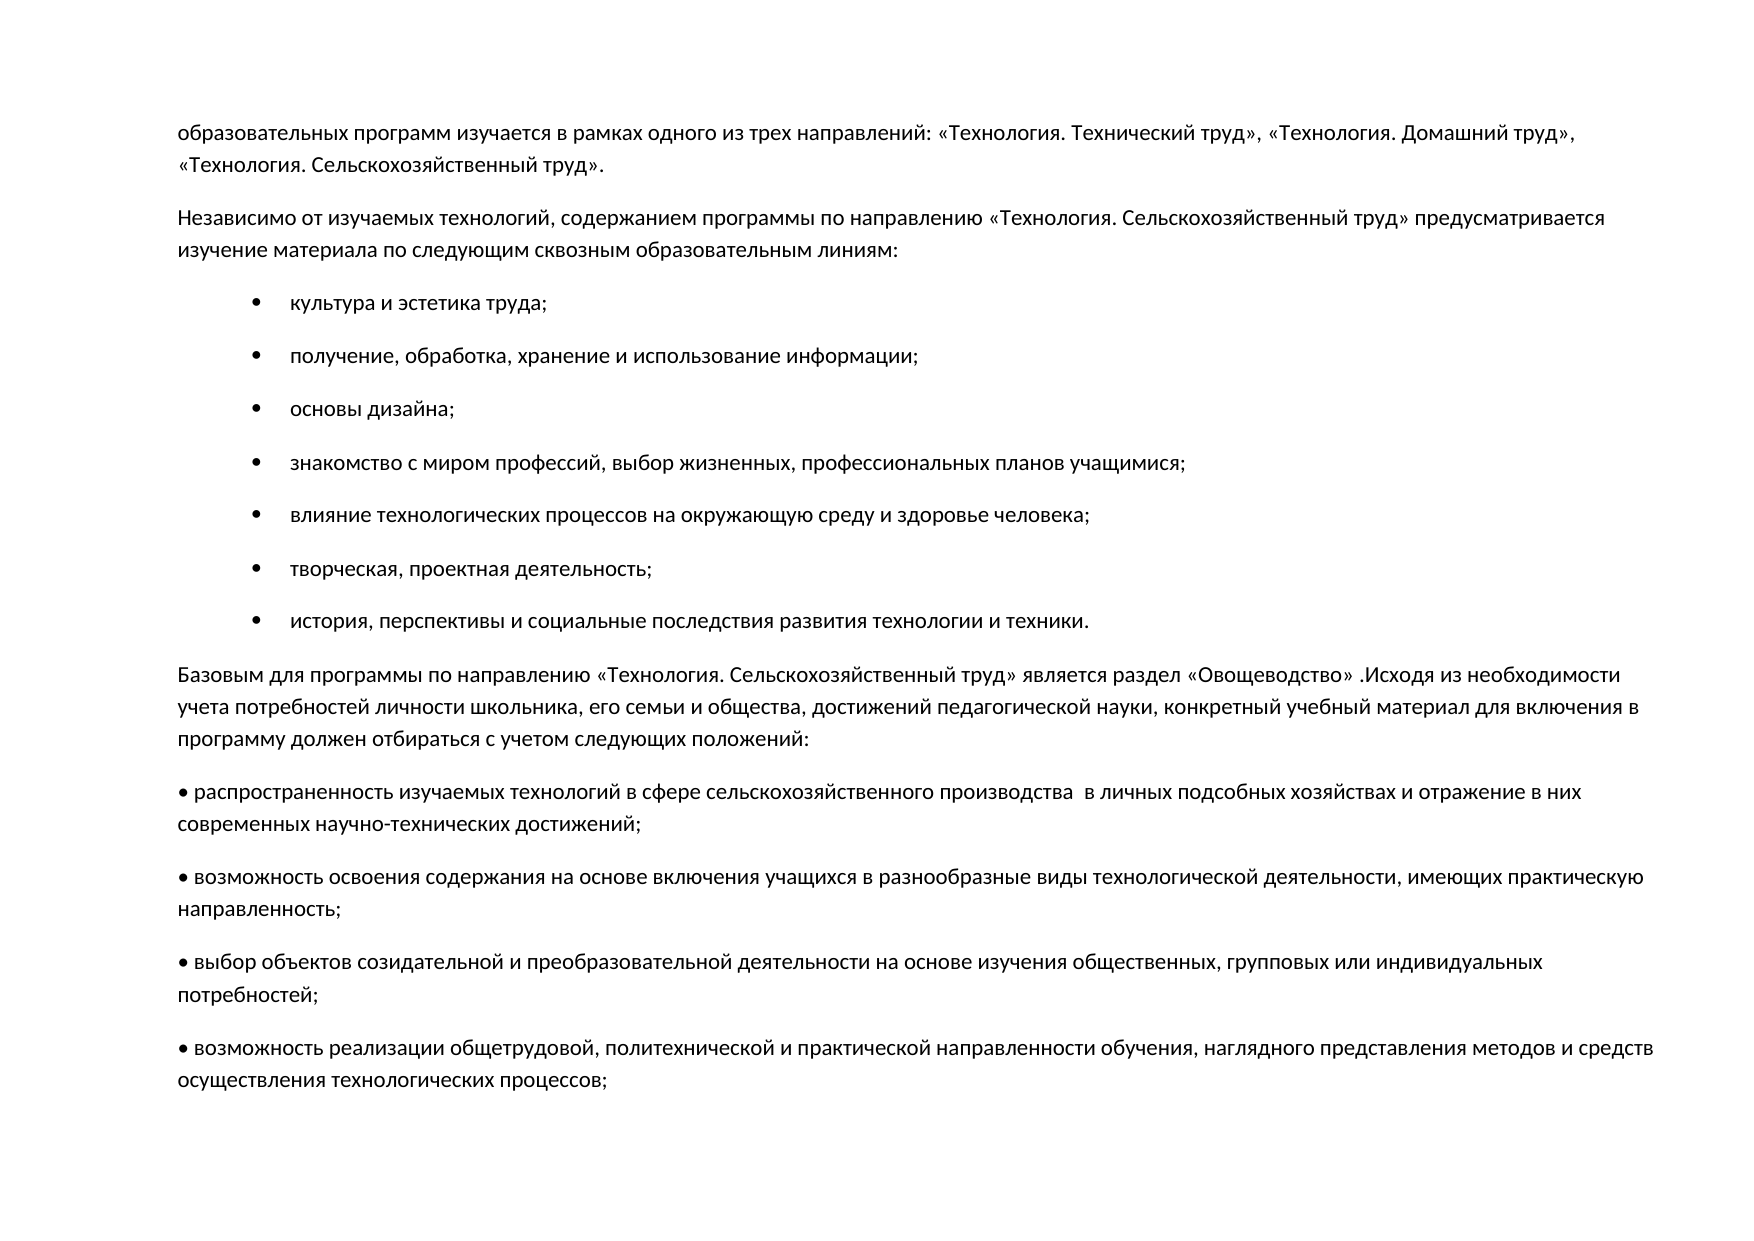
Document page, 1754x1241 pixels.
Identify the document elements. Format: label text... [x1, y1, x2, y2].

list влияние технологических процессов на окружающую среду и здоровье человека; [252, 501, 1665, 529]
list знакомство с миром профессий, выбор жизненных, профессиональных планов учащимися; [252, 448, 1665, 476]
list история, перспективы и социальные последствия развития технологии и техники. [252, 607, 1665, 635]
list основы дизайна; [252, 394, 1665, 423]
text • выбор объектов созидательной и преобразовательной деятельности на основе изучения общественных, групповых или индивидуальных потребностей; [177, 947, 1665, 1008]
text • возможность реализации общетрудовой, политехнической и практической направленности обучения, наглядного представления методов и средств осуществления технологических процессов; [177, 1033, 1665, 1093]
text • возможность освоения содержания на основе включения учащихся в разнообразные виды технологической деятельности, имеющих практическую направленность; [177, 862, 1665, 922]
list получение, обработка, хранение и использование информации; [252, 342, 1665, 369]
list культура и эстетика труда; [252, 288, 1665, 317]
text Независимо от изучаемых технологий, содержанием программы по направлению «Технология. Сельскохозяйственный труд» предусматривается изучение материала по следующим сквозным образовательным линиям: [177, 203, 1665, 263]
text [177, 118, 1665, 178]
text • распространенность изучаемых технологий в сфере сельскохозяйственного производства в личных подсобных хозяйствах и отражение в них современных научно-технических достижений; [177, 777, 1665, 837]
text Базовым для программы по направлению «Технология. Сельскохозяйственный труд» является раздел «Овощеводство» .Исходя из необходимости учета потребностей личности школьника, его семьи и общества, достижений педагогической науки, конкретный учебный материал для включения в программу должен отбираться с учетом следующих положений: [177, 660, 1665, 752]
list творческая, проектная деятельность; [252, 554, 1665, 582]
